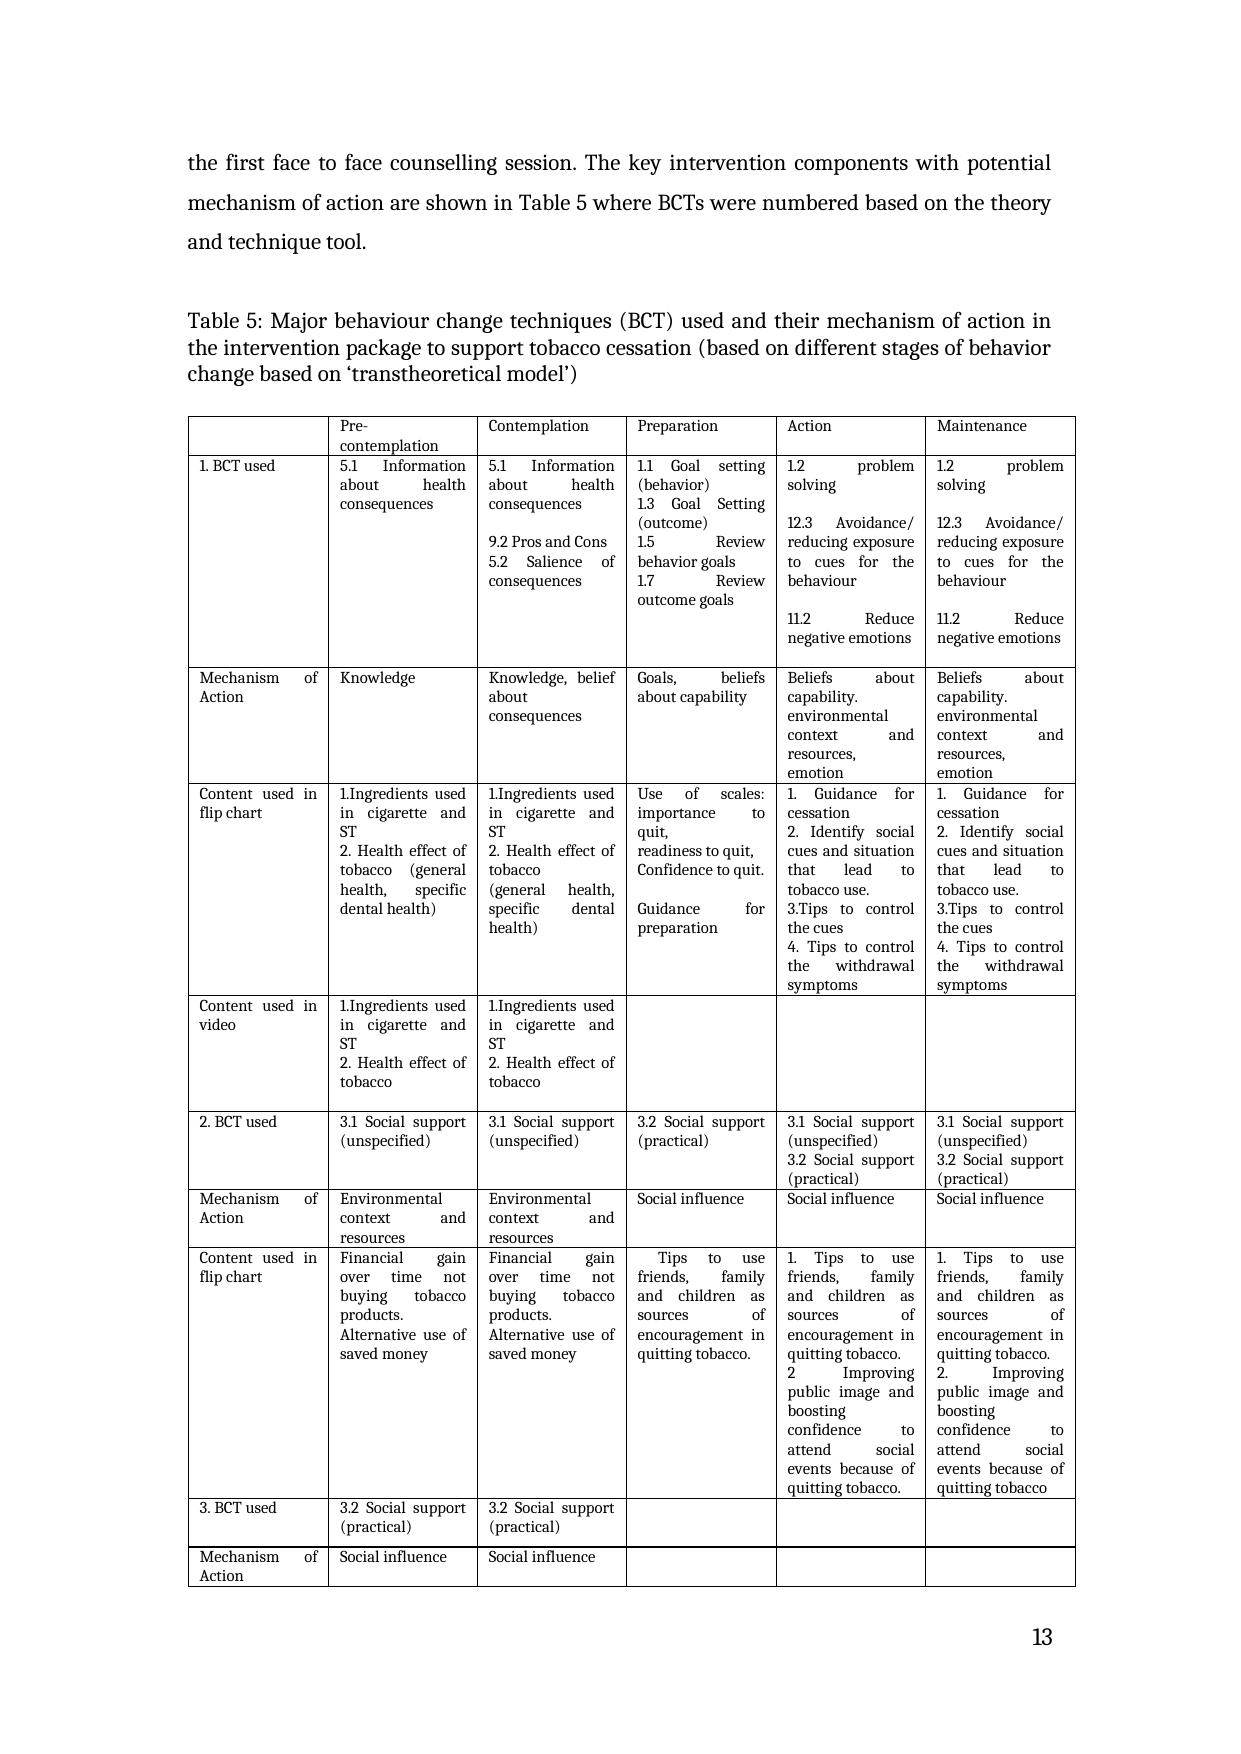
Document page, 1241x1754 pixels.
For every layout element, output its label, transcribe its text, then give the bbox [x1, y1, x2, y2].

table_cell 1.2 problem solving 12.3 Avoidance/ reducing exposure to cues for the behaviour 11.2 Reduce negative emotions [926, 456, 1075, 667]
table_cell [777, 1548, 925, 1586]
table_header [189, 417, 328, 455]
table_cell Environmental context and resources [478, 1190, 626, 1247]
table_cell [627, 996, 776, 1111]
table_header Preparation [627, 417, 776, 455]
table_cell Environmental context and resources [329, 1190, 477, 1247]
table_cell 3.1 Social support (unspecified) 3.2 Social support (practical) [777, 1112, 925, 1189]
table_cell 1.Ingredients used in cigarette and ST 2. Health effect of tobacco (general health, specific dental health) [329, 784, 477, 995]
table_cell 1.Ingredients used in cigarette and ST 2. Health effect of tobacco [478, 996, 626, 1111]
table_cell Financial gain over time not buying tobacco products. Alternative use of saved money [329, 1248, 477, 1497]
table_cell [926, 996, 1075, 1111]
table_cell [926, 1499, 1075, 1546]
table_cell 1. Guidance for cessation 2. Identify social cues and situation that lead to tobacco use. 3.Tips to control the cues 4. Tips to control the withdrawal symptoms [777, 784, 925, 995]
text Table 5: Major behaviour change techniques (BCT) used and their mechanism of action in the intervention package to support tobacco cessation (based on different stages of behavior change based on ‘transtheoretical model’) [187, 308, 1053, 387]
table_cell 3.2 Social support (practical) [478, 1499, 626, 1546]
table_cell [627, 1499, 776, 1546]
table_cell Content used in flip chart [189, 784, 328, 995]
table_cell [777, 996, 925, 1111]
table_cell Financial gain over time not buying tobacco products. Alternative use of saved money [478, 1248, 626, 1497]
table_cell [627, 1548, 776, 1586]
table_cell Tips to use friends, family and children as sources of encouragement in quitting tobacco. [627, 1248, 776, 1497]
table_cell 1. Tips to use friends, family and children as sources of encouragement in quitting tobacco. 2 Improving public image and boosting confidence to attend social events because of quitting tobacco. [777, 1248, 925, 1497]
table_cell 1.Ingredients used in cigarette and ST 2. Health effect of tobacco [329, 996, 477, 1111]
table_cell 1.1 Goal setting (behavior) 1.3 Goal Setting (outcome) 1.5 Review behavior goals 1.7 Review outcome goals [627, 456, 776, 667]
table_cell Content used in flip chart [189, 1248, 328, 1497]
table_cell 3.1 Social support (unspecified) [329, 1112, 477, 1189]
table_cell Mechanism of Action [189, 1190, 328, 1247]
table_cell 3.1 Social support (unspecified) 3.2 Social support (practical) [926, 1112, 1075, 1189]
table_cell 3. BCT used [189, 1499, 328, 1546]
table_cell Goals, beliefs about capability [627, 668, 776, 783]
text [187, 150, 1053, 255]
table_cell Knowledge [329, 668, 477, 783]
table_cell Beliefs about capability. environmental context and resources, emotion [777, 668, 925, 783]
table_cell Social influence [777, 1190, 925, 1247]
table_header Contemplation [478, 417, 626, 455]
table_cell 5.1 Information about health consequences [329, 456, 477, 667]
table_cell Mechanism of Action [189, 1548, 328, 1586]
table_cell Content used in video [189, 996, 328, 1111]
table_cell 3.2 Social support (practical) [329, 1499, 477, 1546]
table_cell Beliefs about capability. environmental context and resources, emotion [926, 668, 1075, 783]
table_cell Use of scales: importance to quit, readiness to quit, Confidence to quit. Guidance for preparation [627, 784, 776, 995]
table_header Pre-contemplation [329, 417, 477, 455]
table_cell Mechanism of Action [189, 668, 328, 783]
table_cell 3.1 Social support (unspecified) [478, 1112, 626, 1189]
table_cell 1. Guidance for cessation 2. Identify social cues and situation that lead to tobacco use. 3.Tips to control the cues 4. Tips to control the withdrawal symptoms [926, 784, 1075, 995]
table_cell Knowledge, belief about consequences [478, 668, 626, 783]
table_cell 3.2 Social support (practical) [627, 1112, 776, 1189]
table_cell Social influence [478, 1548, 626, 1586]
table_cell [926, 1548, 1075, 1586]
table_cell Social influence [329, 1548, 477, 1586]
table_cell 1. Tips to use friends, family and children as sources of encouragement in quitting tobacco. 2. Improving public image and boosting confidence to attend social events because of quitting tobacco [926, 1248, 1075, 1497]
table_cell 1.Ingredients used in cigarette and ST 2. Health effect of tobacco (general health, specific dental health) [478, 784, 626, 995]
table_cell 2. BCT used [189, 1112, 328, 1189]
table_cell [777, 1499, 925, 1546]
table_cell 5.1 Information about health consequences 9.2 Pros and Cons 5.2 Salience of consequences [478, 456, 626, 667]
table_cell Social influence [926, 1190, 1075, 1247]
table_cell 1.2 problem solving 12.3 Avoidance/ reducing exposure to cues for the behaviour 11.2 Reduce negative emotions [777, 456, 925, 667]
table_header Action [777, 417, 925, 455]
table_cell Social influence [627, 1190, 776, 1247]
table_header Maintenance [926, 417, 1075, 455]
table_cell 1. BCT used [189, 456, 328, 667]
